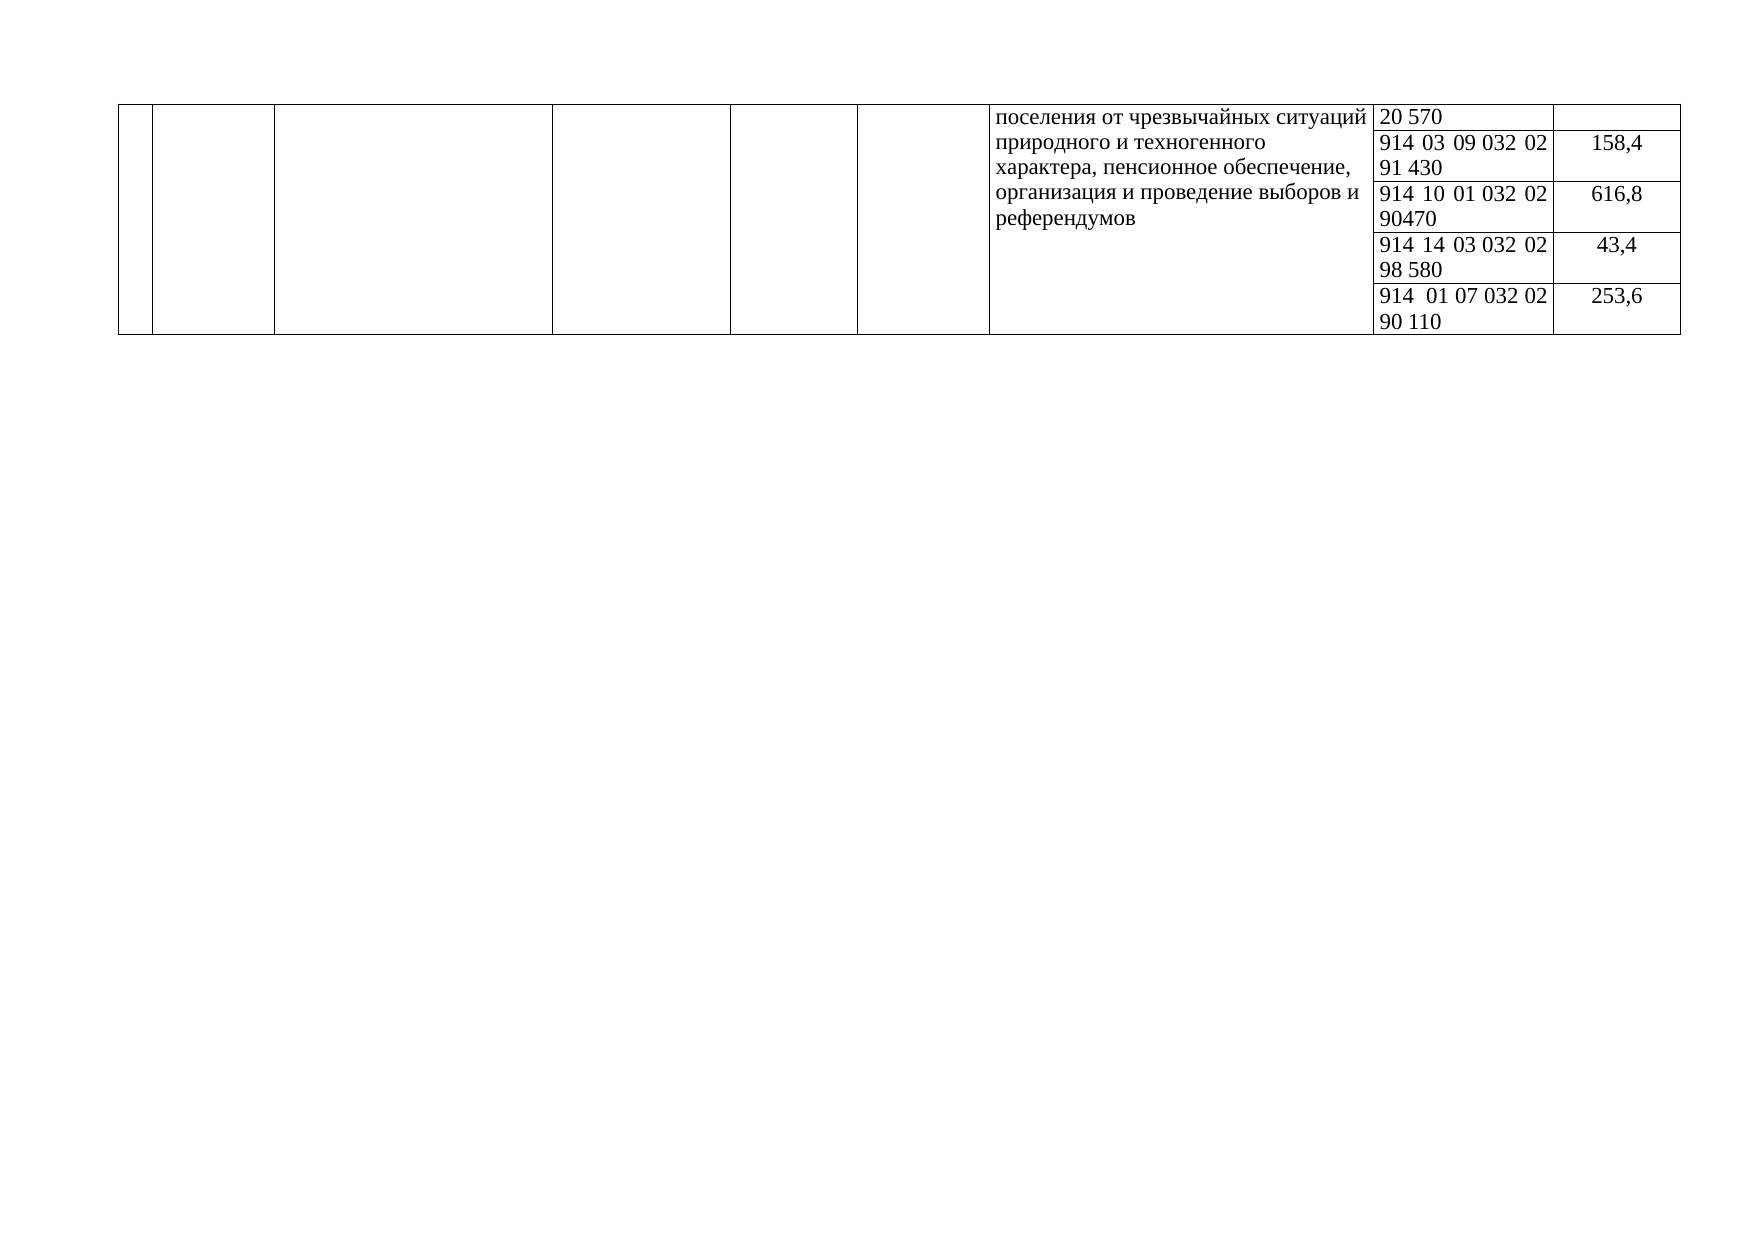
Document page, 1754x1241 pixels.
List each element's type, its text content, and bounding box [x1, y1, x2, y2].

table_cell 914 01 07 032 02 90 110 [1374, 284, 1553, 334]
table_cell 616,8 [1554, 182, 1680, 232]
table_cell 253,6 [1554, 284, 1680, 334]
table_cell 914 14 03 032 02 98 580 [1374, 233, 1553, 283]
table_cell 5,0 [1554, 105, 1680, 129]
table_cell 43,4 [1554, 233, 1680, 283]
table_cell 158,4 [1554, 131, 1680, 181]
table_cell 914 10 01 032 02 90470 [1374, 182, 1553, 232]
table_cell 914 03 09 032 02 91 430 [1374, 131, 1553, 181]
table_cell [1374, 105, 1553, 129]
